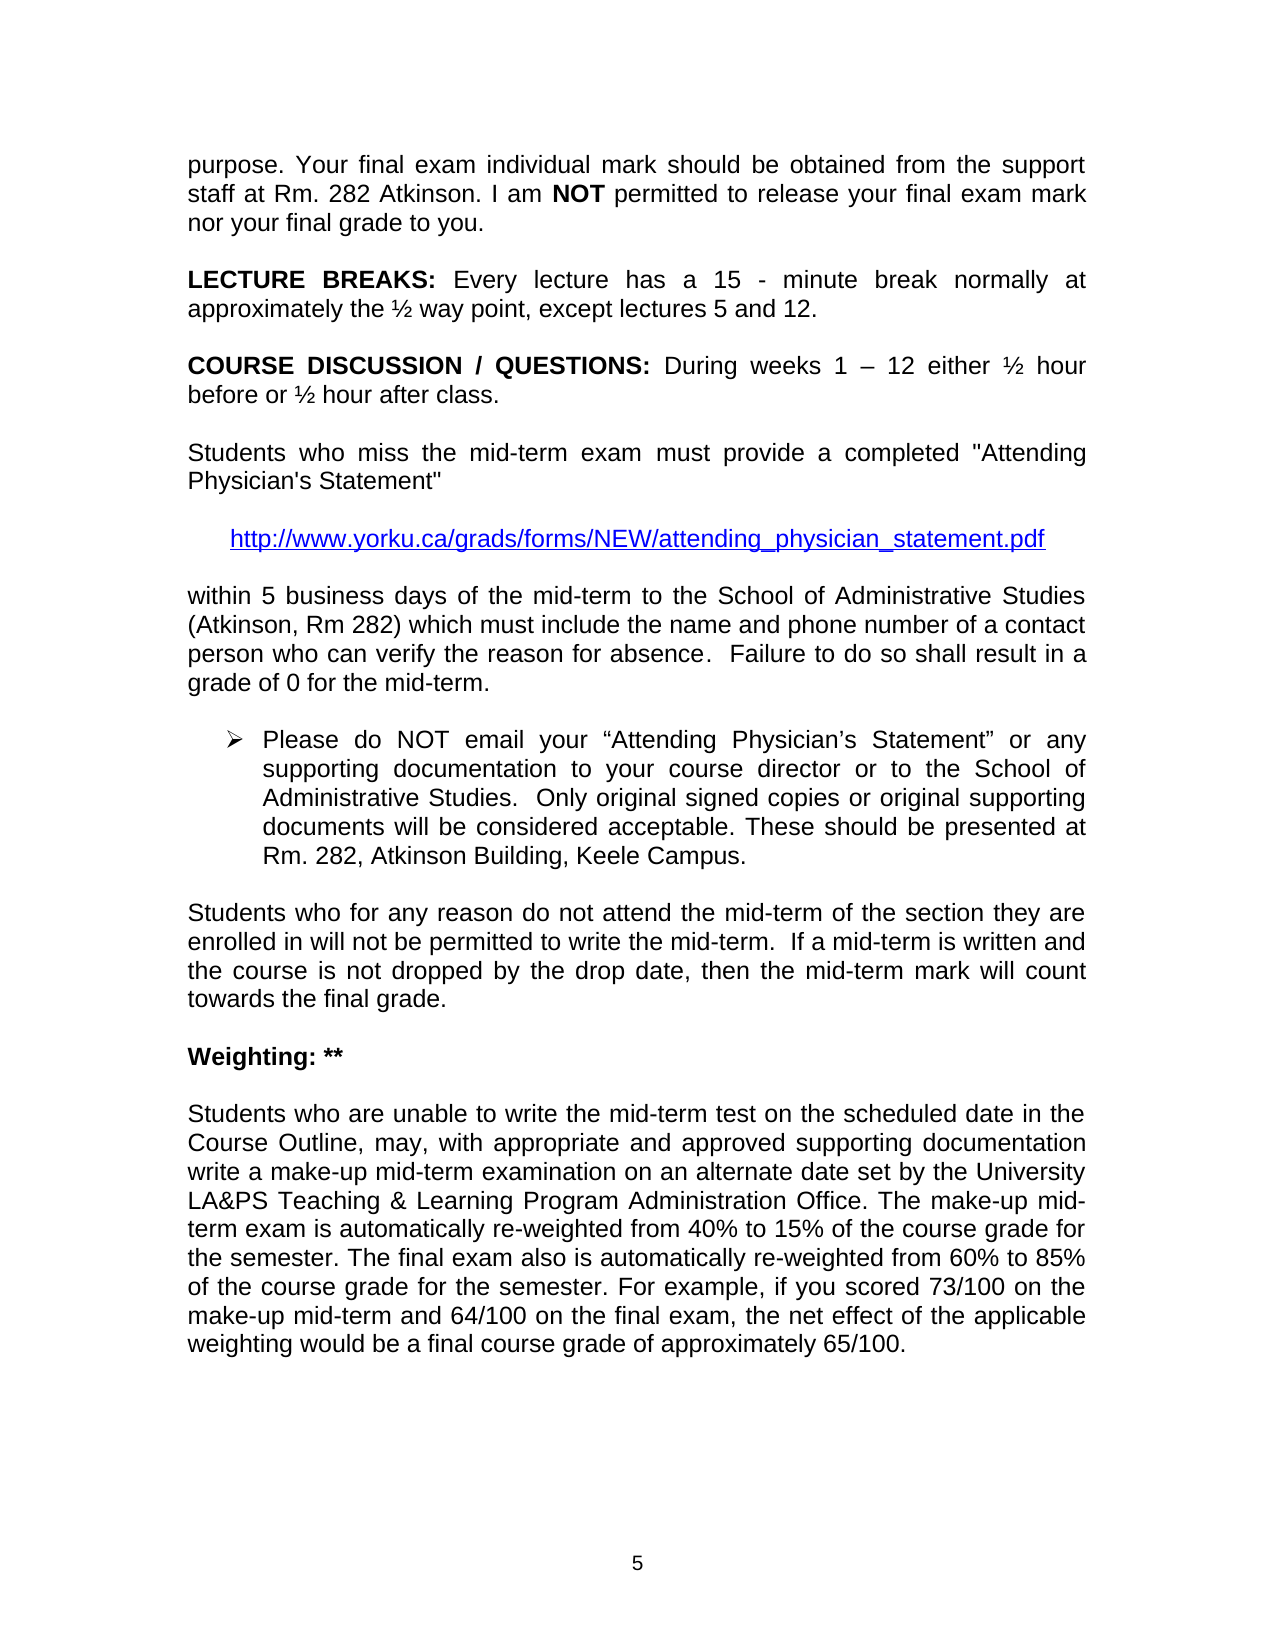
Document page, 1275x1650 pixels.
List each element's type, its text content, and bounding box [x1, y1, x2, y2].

text COURSE DISCUSSION / QUESTIONS: During weeks 1 – 12 either ½ hour before or ½ hour after class. [187, 351, 1087, 409]
text LECTURE BREAKS: Every lecture has a 15 - minute break normally at approximately the ½ way point, except lectures 5 and 12. [187, 265, 1087, 322]
text within 5 business days of the mid-term to the School of Administrative Studies (Atkinson, Rm 282) which must include the name and phone number of a contact person who can verify the reason for absence. Failure to do so shall result in a grade of 0 for the mid-term. [187, 581, 1087, 697]
text Students who for any reason do not attend the mid-term of the section they are enrolled in will not be permitted to write the mid-term. If a mid-term is written and the course is not dropped by the drop date, then the mid-term mark will count towards the final grade. [187, 898, 1087, 1013]
text Weighting: ** [187, 1042, 1087, 1071]
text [187, 150, 1087, 236]
list Please do NOT email your “Attending Physician’s Statement” or any supporting documentation to your course director or to the School of Administrative Studies. Only original signed copies or original supporting documents will be considered acceptable. These should be presented at Rm. 282, Atkinson Building, Keele Campus. [225, 726, 1087, 869]
text Students who are unable to write the mid-term test on the scheduled date in the Course Outline, may, with appropriate and approved supporting documentation write a make-up mid-term examination on an alternate date set by the University LA&PS Teaching & Learning Program Administration Office. The make-up mid-term exam is automatically re-weighted from 40% to 15% of the course grade for the semester. The final exam also is automatically re-weighted from 60% to 85% of the course grade for the semester. For example, if you scored 73/100 on the make-up mid-term and 64/100 on the final exam, the net effect of the applicable weighting would be a final course grade of approximately 65/100. [187, 1099, 1087, 1358]
text http://www.yorku.ca/grads/forms/NEW/attending_physician_statement.pdf [187, 524, 1087, 552]
text Students who miss the mid-term exam must provide a completed "Attending Physician's Statement" [187, 437, 1087, 495]
